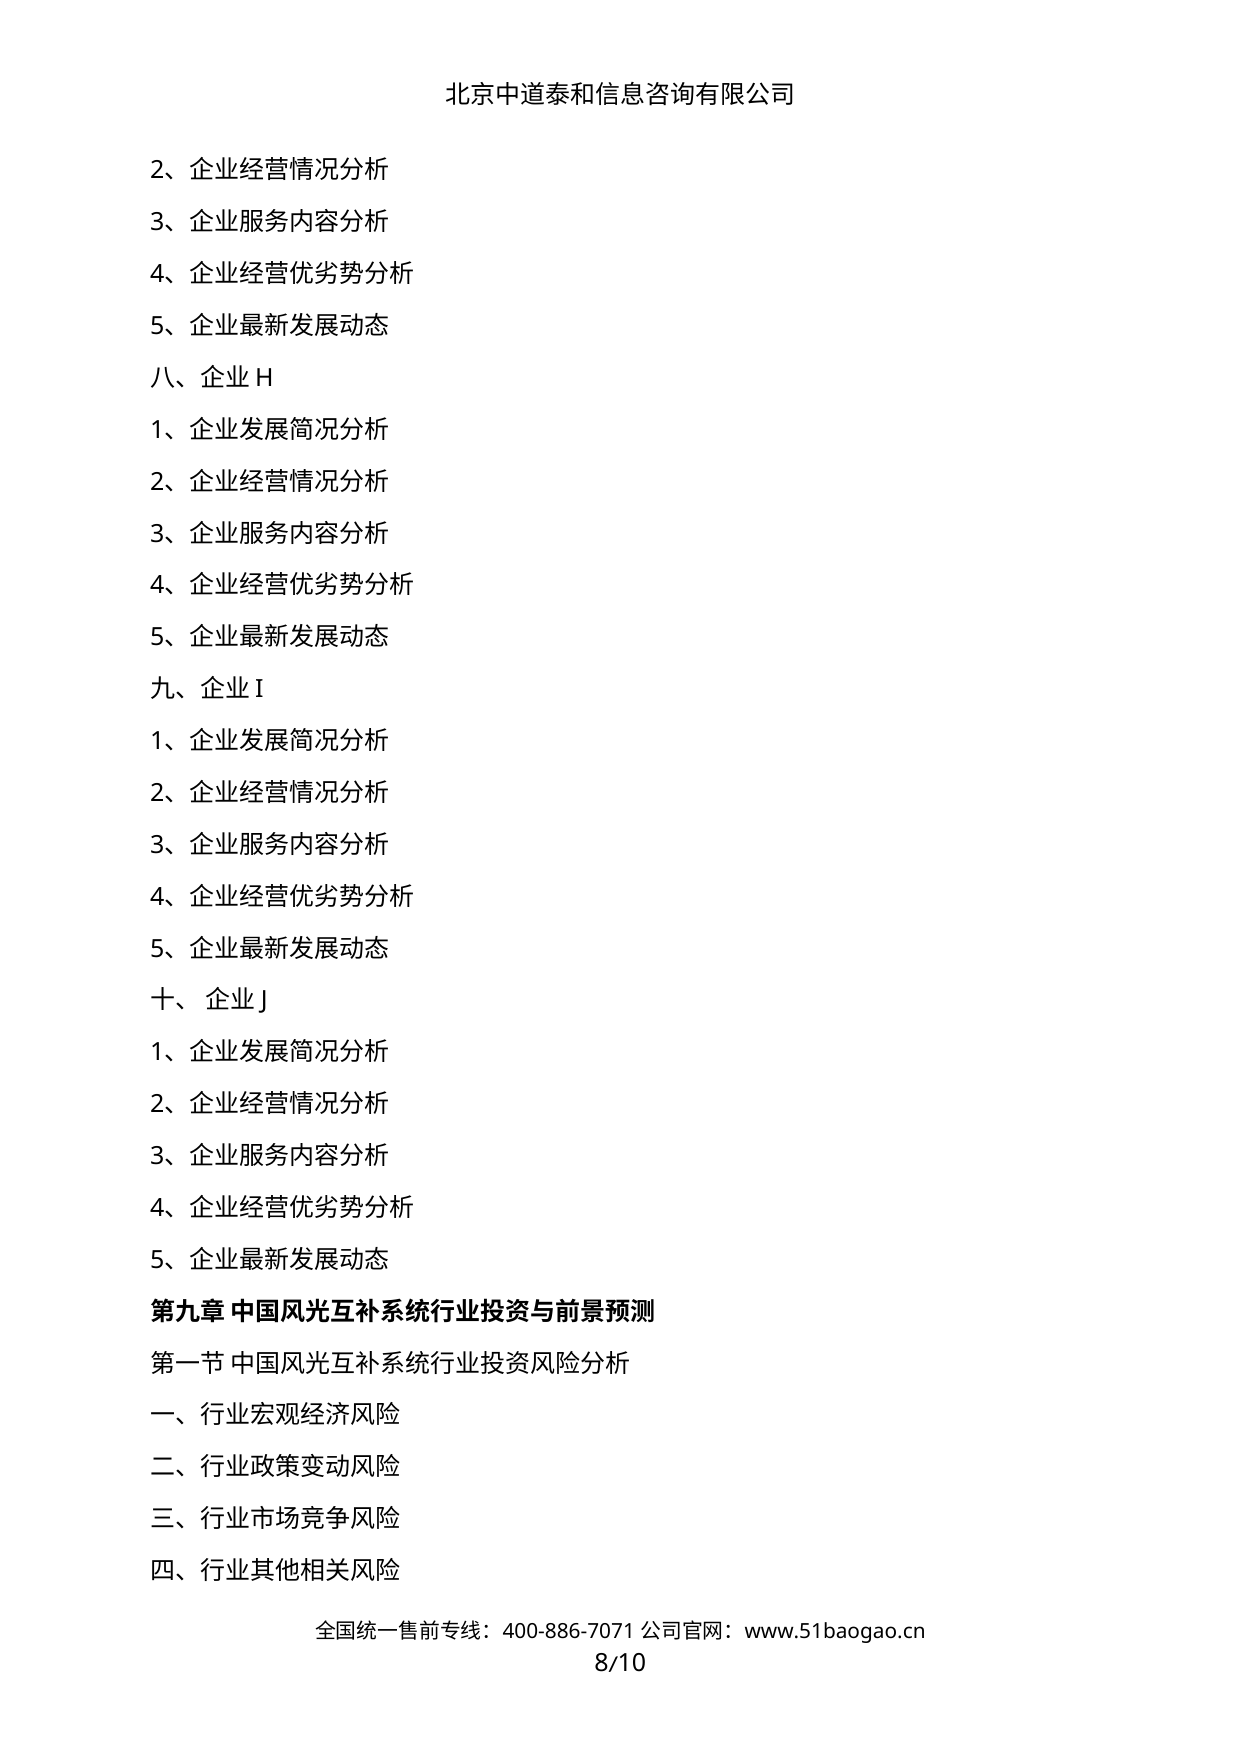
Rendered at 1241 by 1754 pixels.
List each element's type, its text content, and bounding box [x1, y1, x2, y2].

text 八、企业H [150, 357, 1090, 394]
text 第一节 中国风光互补系统行业投资风险分析 [150, 1343, 1090, 1379]
text 5、企业最新发展动态 [150, 928, 1090, 964]
text 第九章 中国风光互补系统行业投资与前景预测 [150, 1291, 1090, 1327]
text 4、企业经营优劣势分析 [150, 876, 1090, 912]
text 1、企业发展简况分析 [150, 409, 1090, 446]
text 1、企业发展简况分析 [150, 1032, 1090, 1068]
text 5、企业最新发展动态 [150, 1239, 1090, 1276]
text 4、企业经营优劣势分析 [150, 254, 1090, 290]
text 2、企业经营情况分析 [150, 150, 1090, 186]
text 1、企业发展简况分析 [150, 721, 1090, 757]
text 三、行业市场竞争风险 [150, 1499, 1090, 1535]
text 4、企业经营优劣势分析 [150, 565, 1090, 601]
text 5、企业最新发展动态 [150, 306, 1090, 342]
text 3、企业服务内容分析 [150, 513, 1090, 549]
text 2、企业经营情况分析 [150, 1084, 1090, 1120]
text 四、行业其他相关风险 [150, 1551, 1090, 1587]
text 2、企业经营情况分析 [150, 461, 1090, 497]
text 4、企业经营优劣势分析 [150, 1187, 1090, 1224]
text 二、行业政策变动风险 [150, 1447, 1090, 1483]
text 一、行业宏观经济风险 [150, 1395, 1090, 1431]
text 3、企业服务内容分析 [150, 202, 1090, 238]
text 5、企业最新发展动态 [150, 617, 1090, 653]
text 3、企业服务内容分析 [150, 824, 1090, 861]
text 九、企业I [150, 669, 1090, 705]
text 3、企业服务内容分析 [150, 1136, 1090, 1172]
text 十、 企业J [150, 980, 1090, 1016]
text 2、企业经营情况分析 [150, 772, 1090, 809]
